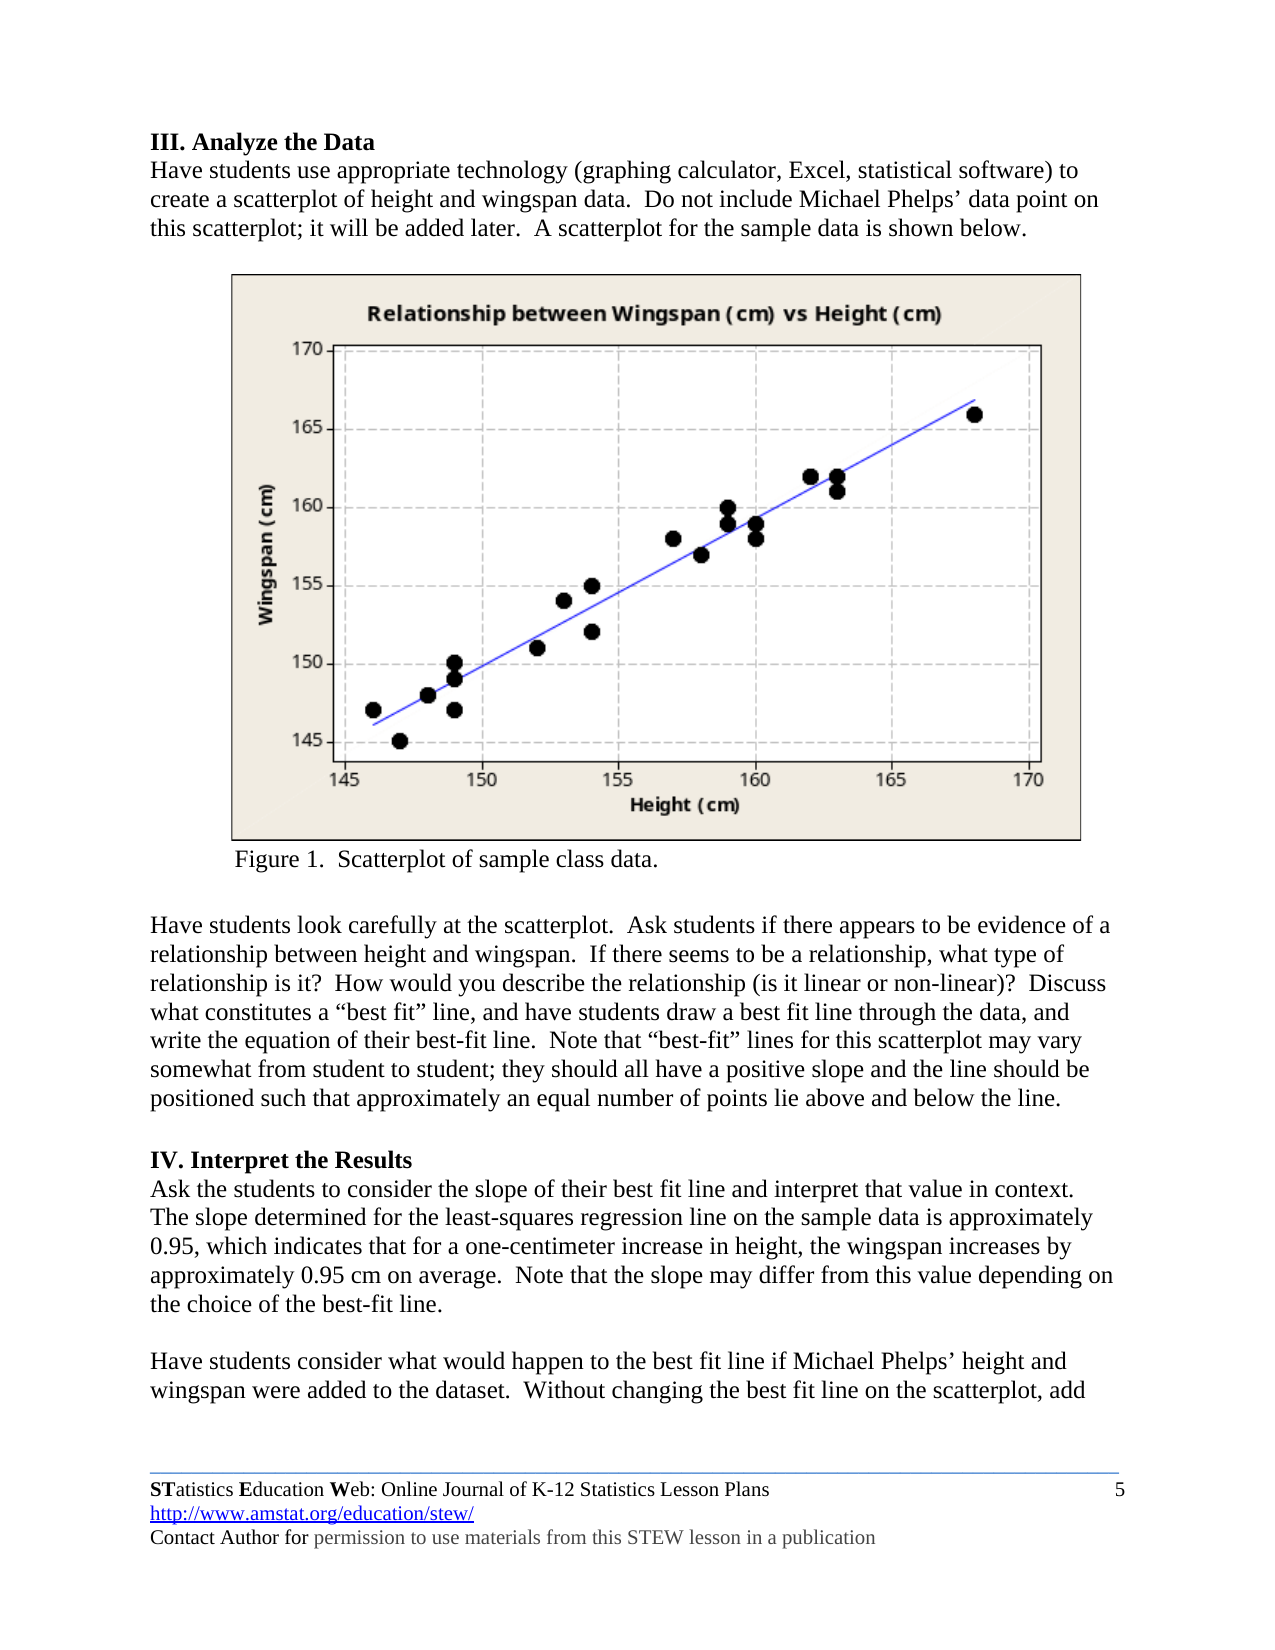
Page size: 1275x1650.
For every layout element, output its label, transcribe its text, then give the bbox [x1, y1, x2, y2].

text Ask the students to consider the slope of their best fit line and interpret that value in context. The slope determined for the least-squares regression line on the sample data is approximately 0.95, which indicates that for a one-centimeter increase in height, the wingspan increases by approximately 0.95 cm on average. Note that the slope may differ from this value depending on the choice of the best-fit line. [150, 1174, 1125, 1317]
list Have students look carefully at the scatterplot. Ask students if there appears to be evidence of a relationship between height and wingspan. If there seems to be a relationship, what type of relationship is it? How would you describe the relationship (is it linear or non-linear)? Discuss what constitutes a “best fit” line, and have students draw a best fit line through the data, and write the equation of their best-fit line. Note that “best-fit” lines for this scatterplot may vary somewhat from student to student; they should all have a positive slope and the line should be positioned such that approximately an equal number of points lie above and below the line. [150, 911, 1125, 1112]
list Figure 1. Scatterplot of sample class data. [234, 844, 1125, 873]
text III. Analyze the Data [150, 127, 1125, 156]
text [150, 1346, 1125, 1404]
text Have students use appropriate technology (graphing calculator, Excel, statistical software) to create a scatterplot of height and wingspan data. Do not include Michael Phelps’ data point on this scatterplot; it will be added later. A scatterplot for the sample data is shown below. [150, 156, 1125, 242]
text IV. Interpret the Results [150, 1145, 1125, 1174]
